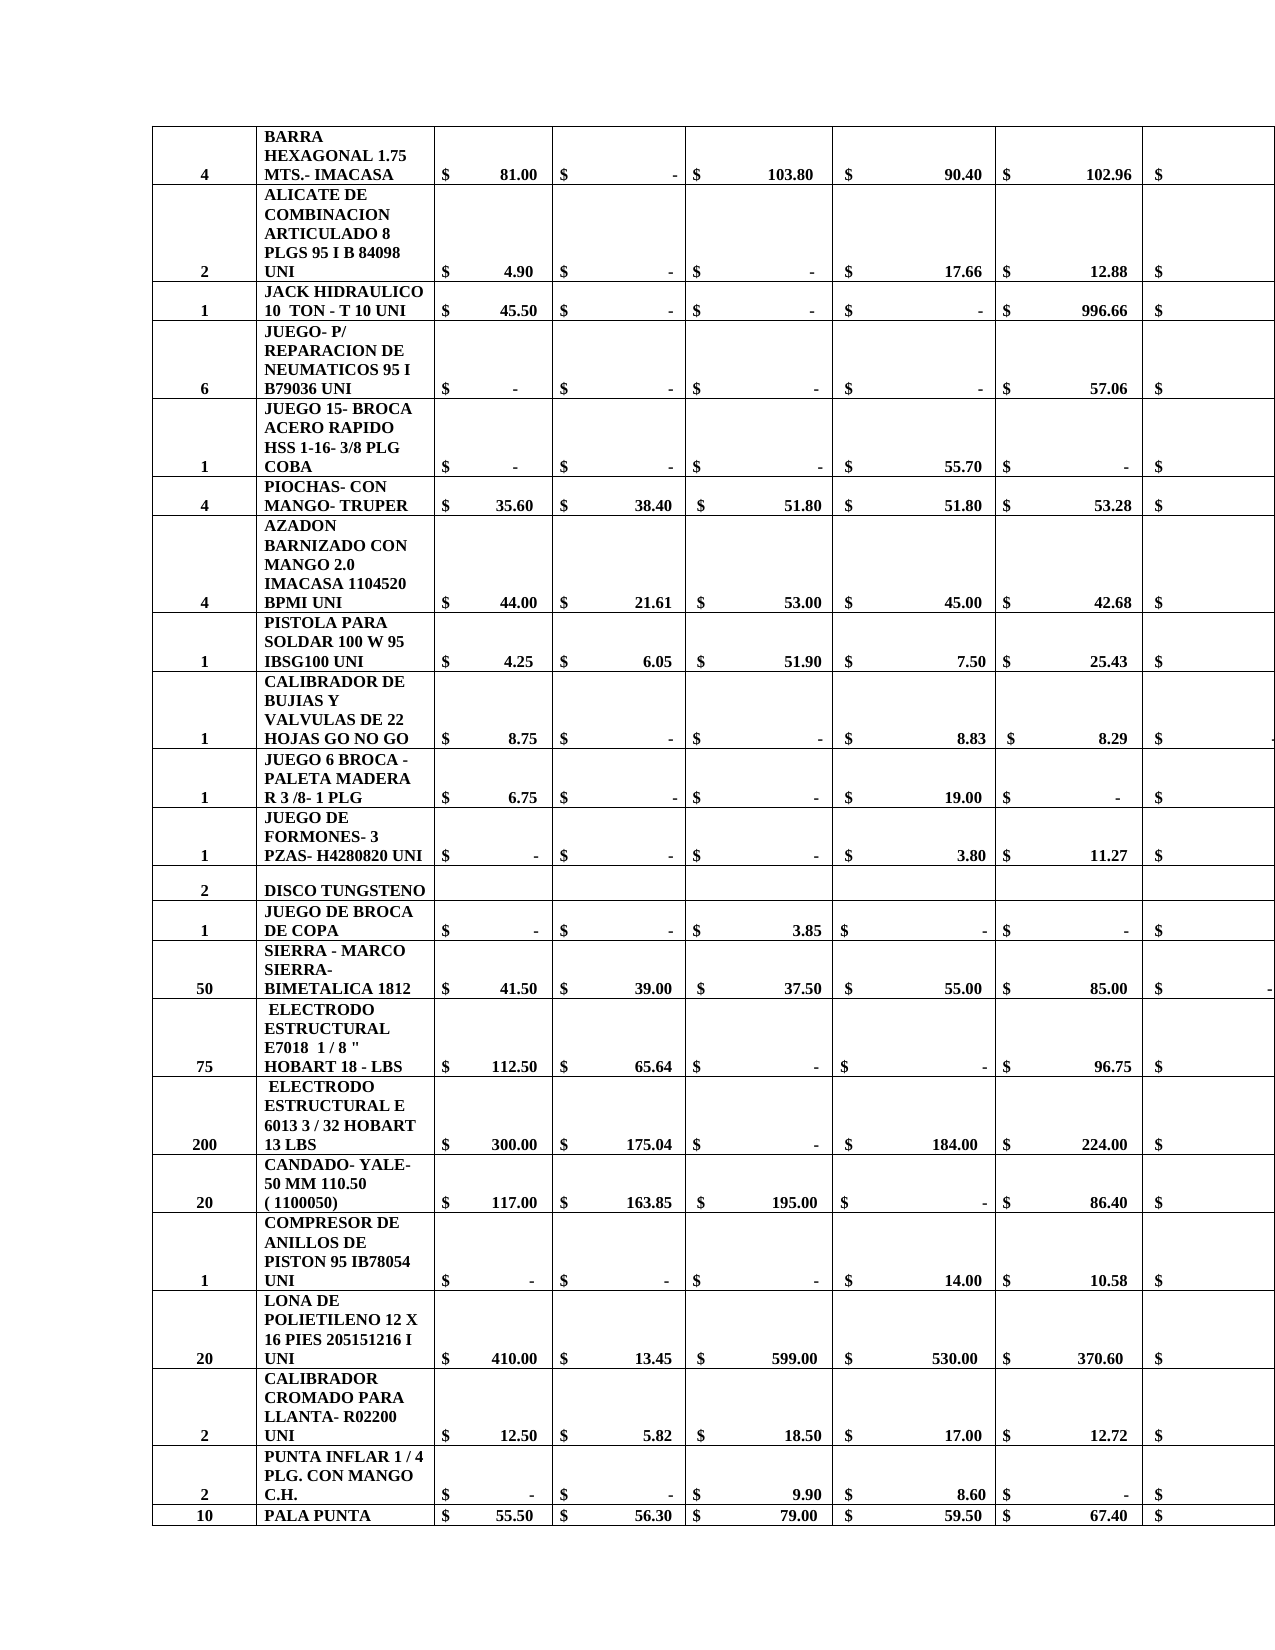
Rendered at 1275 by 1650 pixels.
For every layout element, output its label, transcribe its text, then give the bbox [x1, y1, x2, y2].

table_cell $ 175.04 [553, 1077, 685, 1154]
table_cell $ - [1143, 399, 1274, 476]
table_cell $ 103.80 [686, 127, 832, 184]
table_cell $ - [833, 321, 995, 398]
table_cell $ - [686, 1213, 832, 1290]
table_cell $ 41.50 [435, 941, 552, 998]
table_cell $ 7.50 [833, 613, 995, 671]
table_cell $ 195.00 [686, 1155, 832, 1212]
table_cell 2 [153, 185, 256, 281]
table_cell $ - [435, 399, 552, 476]
table_cell $ - [686, 749, 832, 807]
table_cell $ 12.72 [996, 1369, 1142, 1445]
table_cell $ 8.60 [833, 1446, 995, 1504]
table_cell $ - [686, 1077, 832, 1154]
table_cell $ 13.45 [553, 1291, 685, 1368]
table_cell 1 [153, 672, 256, 748]
table_cell $ 25.43 [996, 613, 1142, 671]
table_cell $ - [686, 808, 832, 865]
table_cell $ 45.50 [435, 282, 552, 320]
table_cell $ - [833, 999, 995, 1076]
table_cell $ - [553, 749, 685, 807]
table_cell $ 53.28 [996, 477, 1142, 515]
table_cell JACK HIDRAULICO 10 TON - T 10 UNI [257, 282, 434, 320]
table_cell $ 102.96 [996, 127, 1142, 184]
table_cell $ 81.00 [435, 127, 552, 184]
table_cell 20 [153, 1291, 256, 1368]
table_cell $ 14.00 [833, 1213, 995, 1290]
table_cell $ 51.80 [686, 477, 832, 515]
table_cell 4 [153, 516, 256, 612]
table_cell $ 112.50 [435, 999, 552, 1076]
table_cell $ - [686, 321, 832, 398]
table_cell $ 8.83 [833, 672, 995, 748]
table_cell $ - [1143, 127, 1274, 184]
table_cell $ 599.00 [686, 1291, 832, 1368]
table_cell $ 44.00 [435, 516, 552, 612]
table_cell AZADON BARNIZADO CON MANGO 2.0 IMACASA 1104520 BPMI UNI [257, 516, 434, 612]
table_cell 1 [153, 901, 256, 940]
table_cell $ 8.75 [435, 672, 552, 748]
table_cell $ 117.00 [435, 1155, 552, 1212]
table_cell $ - [553, 808, 685, 865]
table_cell $ - [1143, 808, 1274, 865]
table_cell $ - [553, 185, 685, 281]
table_cell 10 [153, 1505, 256, 1525]
table_cell 1 [153, 808, 256, 865]
table_cell $ 163.85 [553, 1155, 685, 1212]
table_cell CALIBRADOR CROMADO PARA LLANTA- R02200 UNI [257, 1369, 434, 1445]
table_cell $ - [435, 808, 552, 865]
table_cell $ 45.00 [833, 516, 995, 612]
table_cell $ 39.00 [553, 941, 685, 998]
table_cell $ - [833, 282, 995, 320]
table_cell $ - [833, 901, 995, 940]
table_cell JUEGO 6 BROCA - PALETA MADERA R 3 /8- 1 PLG [257, 749, 434, 807]
table_cell ELECTRODO ESTRUCTURAL E7018 1 / 8 " HOBART 18 - LBS [257, 999, 434, 1076]
table_cell $ 11.27 [996, 808, 1142, 865]
table_cell $ - [435, 1213, 552, 1290]
table_cell PIOCHAS- CON MANGO- TRUPER [257, 477, 434, 515]
table_cell $ 51.80 [833, 477, 995, 515]
table_cell CALIBRADOR DE BUJIAS Y VALVULAS DE 22 HOJAS GO NO GO [257, 672, 434, 748]
table_cell $ - [553, 282, 685, 320]
table_cell [833, 866, 995, 900]
table_cell CANDADO- YALE- 50 MM 110.50 ( 1100050) [257, 1155, 434, 1212]
table_cell $ 51.90 [686, 613, 832, 671]
table_cell JUEGO DE BROCA DE COPA [257, 901, 434, 940]
table_cell LONA DE POLIETILENO 12 X 16 PIES 205151216 I UNI [257, 1291, 434, 1368]
table_cell $ - [1143, 749, 1274, 807]
table_cell $ 96.75 [996, 999, 1142, 1076]
table_cell $ - [1143, 999, 1274, 1076]
table_cell 50 [153, 941, 256, 998]
table_cell PUNTA INFLAR 1 / 4 PLG. CON MANGO C.H. [257, 1446, 434, 1504]
table_cell $ 370.60 [996, 1291, 1142, 1368]
table_cell $ 530.00 [833, 1291, 995, 1368]
table_cell $ 12.88 [996, 185, 1142, 281]
table_cell 200 [153, 1077, 256, 1154]
table_cell $ - [1143, 1077, 1274, 1154]
table_cell $ - [1143, 321, 1274, 398]
table_cell $ - [553, 321, 685, 398]
table_cell JUEGO- P/ REPARACION DE NEUMATICOS 95 I B79036 UNI [257, 321, 434, 398]
table_cell $ - [553, 127, 685, 184]
table_cell $ - [1143, 282, 1274, 320]
table_cell $ - [686, 999, 832, 1076]
table_cell 2 [153, 866, 256, 900]
table_cell $ - [686, 282, 832, 320]
table_cell $ - [1143, 1505, 1274, 1525]
table_cell $ 21.61 [553, 516, 685, 612]
table_cell $ - [996, 399, 1142, 476]
table_cell $ - [553, 399, 685, 476]
table_cell 4 [153, 477, 256, 515]
table_cell 1 [153, 399, 256, 476]
table_cell $ - [553, 1213, 685, 1290]
table_cell $ 90.40 [833, 127, 995, 184]
table_cell $ 67.40 [996, 1505, 1142, 1525]
table_cell $ 6.05 [553, 613, 685, 671]
table_cell $ 18.50 [686, 1369, 832, 1445]
table_cell $ 65.64 [553, 999, 685, 1076]
table_cell $ 19.00 [833, 749, 995, 807]
table_cell $ 6.75 [435, 749, 552, 807]
table_cell 1 [153, 613, 256, 671]
table_cell $ - [1143, 516, 1274, 612]
table_cell $ 86.40 [996, 1155, 1142, 1212]
table_cell $ 57.06 [996, 321, 1142, 398]
table_cell $ - [1143, 185, 1274, 281]
table_cell $ - [996, 901, 1142, 940]
table_cell [1143, 866, 1274, 900]
table_cell $ - [1143, 1369, 1274, 1445]
table_cell $ - [1143, 1213, 1274, 1290]
table_cell $ - [1143, 1446, 1274, 1504]
table_cell 1 [153, 282, 256, 320]
table_cell DISCO TUNGSTENO [257, 866, 434, 900]
table_cell $ - [686, 399, 832, 476]
table_cell $ 56.30 [553, 1505, 685, 1525]
table_cell [996, 866, 1142, 900]
table_cell $ - [1143, 613, 1274, 671]
table_cell $ - [1143, 1155, 1274, 1212]
table_cell 2 [153, 1446, 256, 1504]
table_cell $ 17.00 [833, 1369, 995, 1445]
table_cell [435, 866, 552, 900]
table_cell 2 [153, 1369, 256, 1445]
table_cell $ 85.00 [996, 941, 1142, 998]
table_cell 75 [153, 999, 256, 1076]
table_cell $ 55.70 [833, 399, 995, 476]
table_cell $ 42.68 [996, 516, 1142, 612]
table_cell $ 224.00 [996, 1077, 1142, 1154]
table_cell $ - [996, 1446, 1142, 1504]
table_cell $ 10.58 [996, 1213, 1142, 1290]
table_cell $ - [833, 1155, 995, 1212]
table_cell COMPRESOR DE ANILLOS DE PISTON 95 IB78054 UNI [257, 1213, 434, 1290]
table_cell $ - [553, 672, 685, 748]
table_cell $ - [1143, 901, 1274, 940]
table_cell 6 [153, 321, 256, 398]
table_cell $ 37.50 [686, 941, 832, 998]
table_cell $ - [435, 1446, 552, 1504]
table_cell [553, 866, 685, 900]
table_cell $ - [553, 901, 685, 940]
table_cell $ - [1143, 1291, 1274, 1368]
table_cell $ 300.00 [435, 1077, 552, 1154]
table_cell $ 8.29 [996, 672, 1142, 748]
table_cell ELECTRODO ESTRUCTURAL E 6013 3 / 32 HOBART 13 LBS [257, 1077, 434, 1154]
table_cell JUEGO 15- BROCA ACERO RAPIDO HSS 1-16- 3/8 PLG COBA [257, 399, 434, 476]
table_cell 1 [153, 749, 256, 807]
table_cell $ 79.00 [686, 1505, 832, 1525]
table_cell $ - [435, 321, 552, 398]
table_cell $ 17.66 [833, 185, 995, 281]
table_cell $ - [686, 672, 832, 748]
table_cell 4 [153, 127, 256, 184]
table_cell $ 38.40 [553, 477, 685, 515]
table_cell ALICATE DE COMBINACION ARTICULADO 8 PLGS 95 I B 84098 UNI [257, 185, 434, 281]
table_cell 20 [153, 1155, 256, 1212]
table_cell $ - [435, 901, 552, 940]
table_cell $ 184.00 [833, 1077, 995, 1154]
table_cell $ 12.50 [435, 1369, 552, 1445]
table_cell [257, 1505, 434, 1525]
table_cell $ 59.50 [833, 1505, 995, 1525]
table_cell $ - [1143, 941, 1274, 998]
table_cell $ 996.66 [996, 282, 1142, 320]
table_cell JUEGO DE FORMONES- 3 PZAS- H4280820 UNI [257, 808, 434, 865]
table_cell $ 35.60 [435, 477, 552, 515]
table_cell $ 410.00 [435, 1291, 552, 1368]
table_cell $ 4.90 [435, 185, 552, 281]
table_cell SIERRA - MARCO SIERRA- BIMETALICA 1812 [257, 941, 434, 998]
table_cell $ 3.85 [686, 901, 832, 940]
table_cell PISTOLA PARA SOLDAR 100 W 95 IBSG100 UNI [257, 613, 434, 671]
table_cell $ 5.82 [553, 1369, 685, 1445]
table_cell $ 9.90 [686, 1446, 832, 1504]
table_cell $ - [1143, 477, 1274, 515]
table_cell $ 4.25 [435, 613, 552, 671]
table_cell $ 53.00 [686, 516, 832, 612]
table_cell [686, 866, 832, 900]
table_cell 1 [153, 1213, 256, 1290]
table_cell $ - [996, 749, 1142, 807]
table_cell $ 55.50 [435, 1505, 552, 1525]
table_cell $ 55.00 [833, 941, 995, 998]
table_cell BARRA HEXAGONAL 1.75 MTS.- IMACASA [257, 127, 434, 184]
table_cell $ - [553, 1446, 685, 1504]
table_cell $ - [1143, 672, 1274, 748]
table_cell $ 3.80 [833, 808, 995, 865]
table_cell $ - [686, 185, 832, 281]
